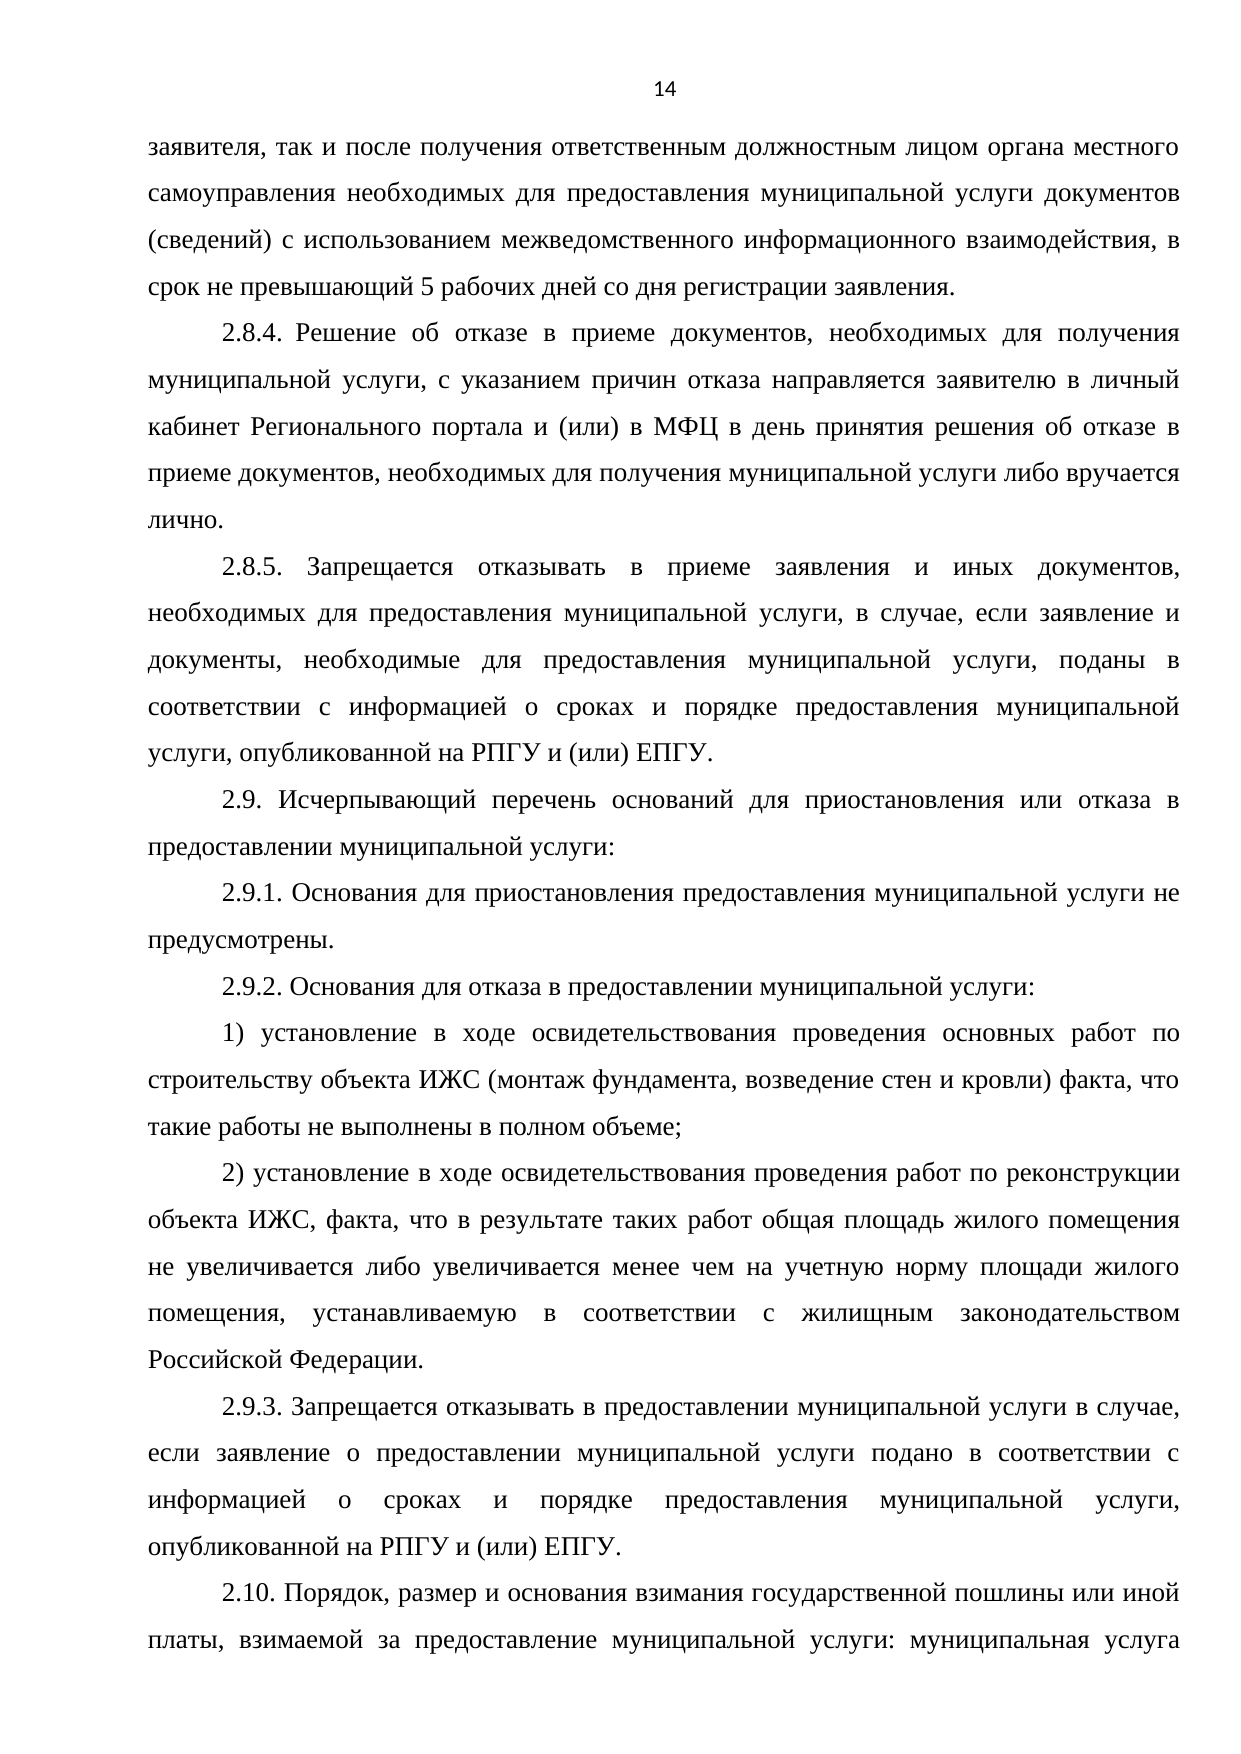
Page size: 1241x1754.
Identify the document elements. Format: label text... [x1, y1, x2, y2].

text 2.9.3. Запрещается отказывать в предоставлении муниципальной услуги в случае, если заявление о предоставлении муниципальной услуги подано в соответствии с информацией о сроках и порядке предоставления муниципальной услуги, опубликованной на РПГУ и (или) ЕПГУ. [148, 1390, 1181, 1561]
text 2.8.5. Запрещается отказывать в приеме заявления и иных документов, необходимых для предоставления муниципальной услуги, в случае, если заявление и документы, необходимые для предоставления муниципальной услуги, поданы в соответствии с информацией о сроках и порядке предоставления муниципальной услуги, опубликованной на РПГУ и (или) ЕПГУ. [148, 550, 1181, 768]
text 2.9. Исчерпывающий перечень оснований для приостановления или отказа в предоставлении муниципальной услуги: [148, 783, 1181, 861]
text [148, 130, 1181, 301]
text 1) установление в ходе освидетельствования проведения основных работ по строительству объекта ИЖС (монтаж фундамента, возведение стен и кровли) факта, что такие работы не выполнены в полном объеме; [148, 1017, 1181, 1141]
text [148, 1577, 1181, 1654]
text 2) установление в ходе освидетельствования проведения работ по реконструкции объекта ИЖС, факта, что в результате таких работ общая площадь жилого помещения не увеличивается либо увеличивается менее чем на учетную норму площади жилого помещения, устанавливаемую в соответствии с жилищным законодательством Российской Федерации. [148, 1157, 1181, 1374]
text 2.9.2. Основания для отказа в предоставлении муниципальной услуги: [148, 970, 1181, 1001]
text 2.8.4. Решение об отказе в приеме документов, необходимых для получения муниципальной услуги, с указанием причин отказа направляется заявителю в личный кабинет Регионального портала и (или) в МФЦ в день принятия решения об отказе в приеме документов, необходимых для получения муниципальной услуги либо вручается лично. [148, 317, 1181, 534]
text 2.9.1. Основания для приостановления предоставления муниципальной услуги не предусмотрены. [148, 877, 1181, 954]
